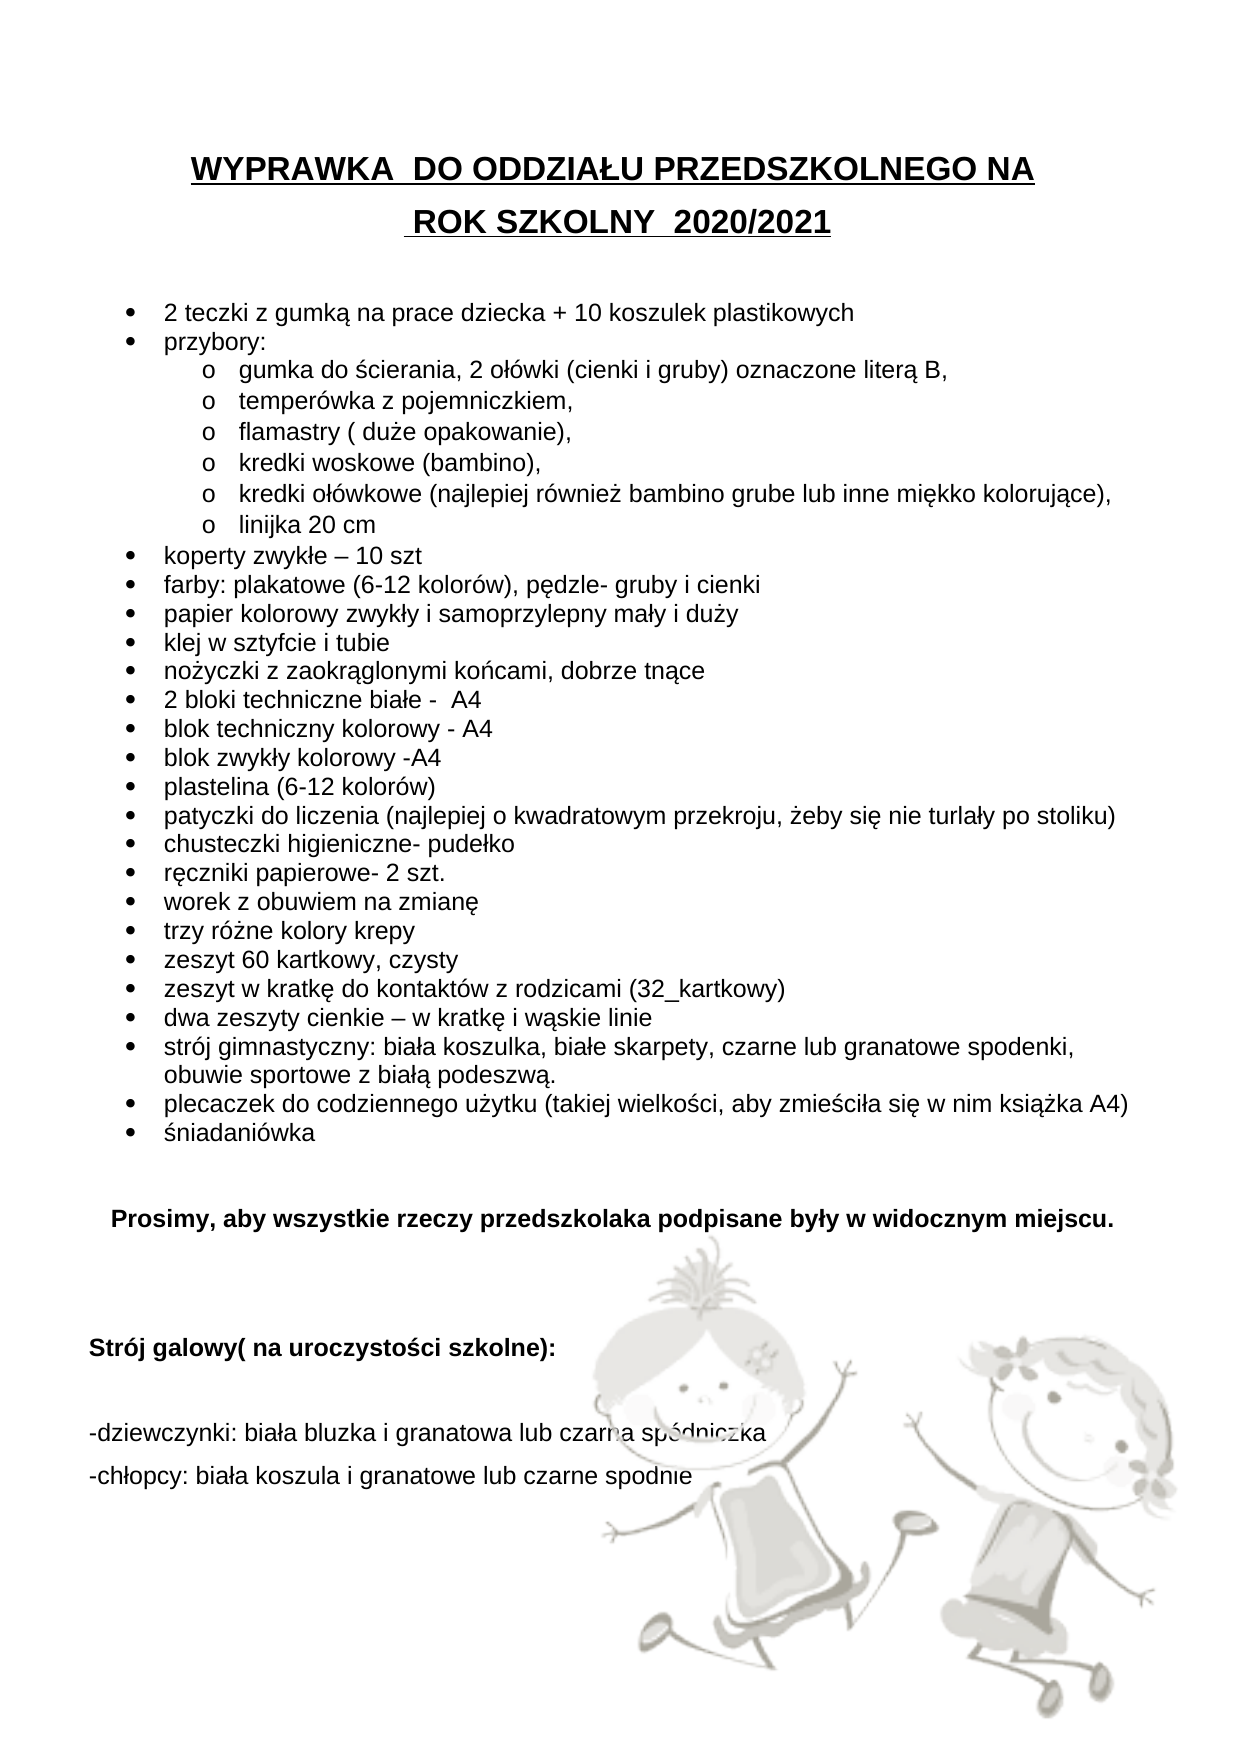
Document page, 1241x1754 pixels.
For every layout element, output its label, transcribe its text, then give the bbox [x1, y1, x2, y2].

list klej w sztyfcie i tubie [126, 627, 1137, 656]
text -dziewczynki: biała bluzka i granatowa lub czarna spódniczka [89, 1418, 514, 1447]
list chusteczki higieniczne- pudełko [126, 829, 1137, 858]
list farby: plakatowe (6-12 kolorów), pędzle- gruby i cienki [126, 570, 1137, 599]
list zeszyt w kratkę do kontaktów z rodzicami (32_kartkowy) [126, 974, 1137, 1003]
list trzy różne kolory krepy [126, 916, 1137, 945]
list śniadaniówka [126, 1118, 1137, 1147]
text WYPRAWKA DO ODDZIAŁU PRZEDSZKOLNEGO NA [89, 149, 1137, 188]
list kredki woskowe (bambino), [201, 448, 1137, 479]
text -chłopcy: biała koszula i granatowe lub czarne spodnie [89, 1461, 514, 1490]
list 2 teczki z gumką na prace dziecka + 10 koszulek plastikowych [126, 298, 1137, 326]
list plastelina (6-12 kolorów) [126, 772, 1137, 801]
list gumka do ścierania, 2 ołówki (cienki i gruby) oznaczone literą B, [201, 355, 1137, 386]
list temperówka z pojemniczkiem, [201, 386, 1137, 417]
list blok techniczny kolorowy - A4 [126, 714, 1137, 743]
list papier kolorowy zwykły i samoprzylepny mały i duży [126, 599, 1137, 627]
list worek z obuwiem na zmianę [126, 887, 1137, 916]
list patyczki do liczenia (najlepiej o kwadratowym przekroju, żeby się nie turlały po stoliku) [126, 801, 1137, 829]
list zeszyt 60 kartkowy, czysty [126, 945, 1137, 974]
list blok zwykły kolorowy -A4 [126, 743, 1137, 772]
list przybory: [126, 326, 1137, 355]
list strój gimnastyczny: biała koszulka, białe skarpety, czarne lub granatowe spodenki, obuwie sportowe z białą podeszwą. [126, 1031, 1137, 1089]
list linijka 20 cm [201, 510, 1137, 541]
list kredki ołówkowe (najlepiej również bambino grube lub inne miękko kolorujące), [201, 479, 1137, 510]
list plecaczek do codziennego użytku (takiej wielkości, aby zmieściła się w nim książka A4) [126, 1089, 1137, 1118]
text Prosimy, aby wszystkie rzeczy przedszkolaka podpisane były w widocznym miejscu. [89, 1204, 1137, 1233]
text ROK SZKOLNY 2020/2021 [89, 202, 1137, 241]
list flamastry ( duże opakowanie), [201, 417, 1137, 448]
list nożyczki z zaokrąglonymi końcami, dobrze tnące [126, 656, 1137, 685]
list ręczniki papierowe- 2 szt. [126, 858, 1137, 887]
list koperty zwykłe – 10 szt [126, 541, 1137, 570]
list dwa zeszyty cienkie – w kratkę i wąskie linie [126, 1003, 1137, 1031]
list 2 bloki techniczne białe - A4 [126, 685, 1137, 714]
text Strój galowy( na uroczystości szkolne): [89, 1333, 514, 1361]
